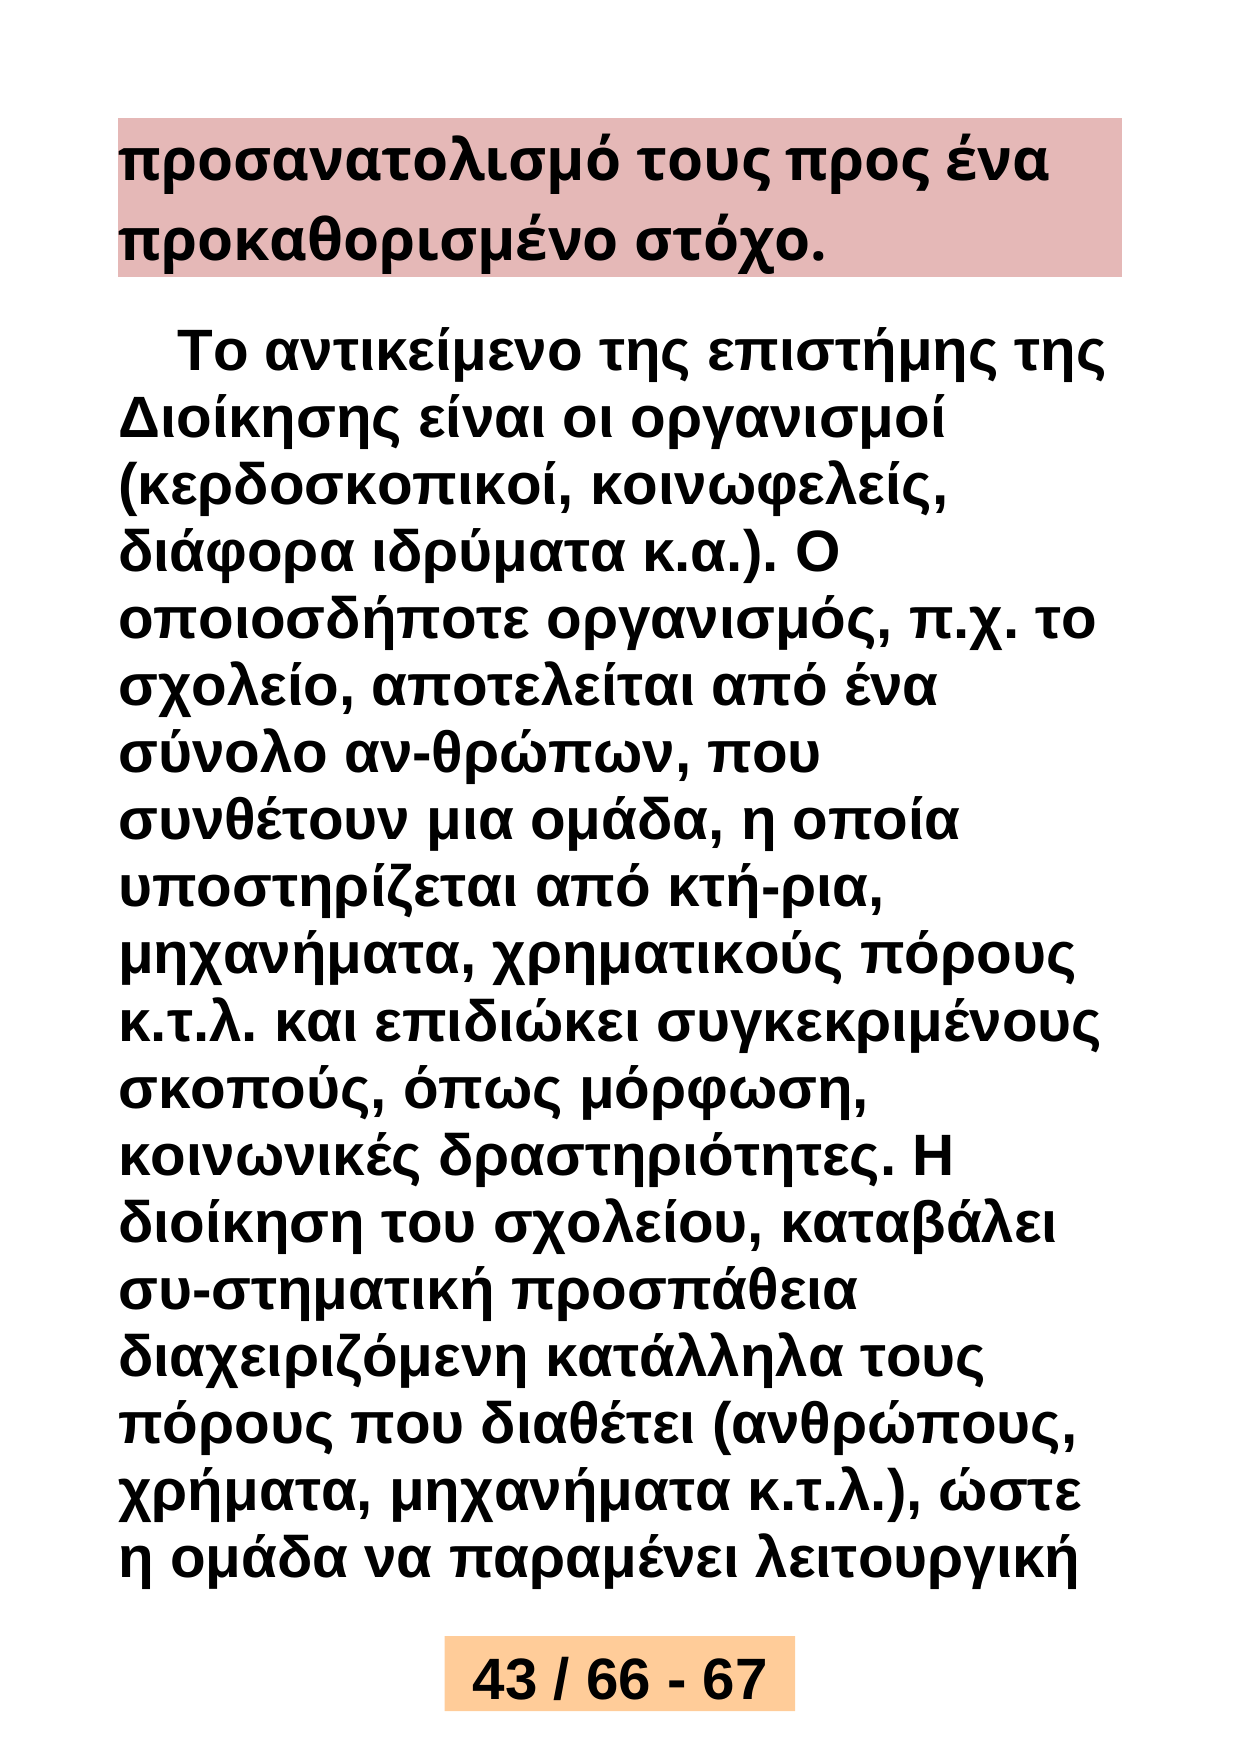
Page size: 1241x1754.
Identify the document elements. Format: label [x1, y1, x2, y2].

text [118, 118, 1122, 277]
text [118, 316, 1122, 1590]
